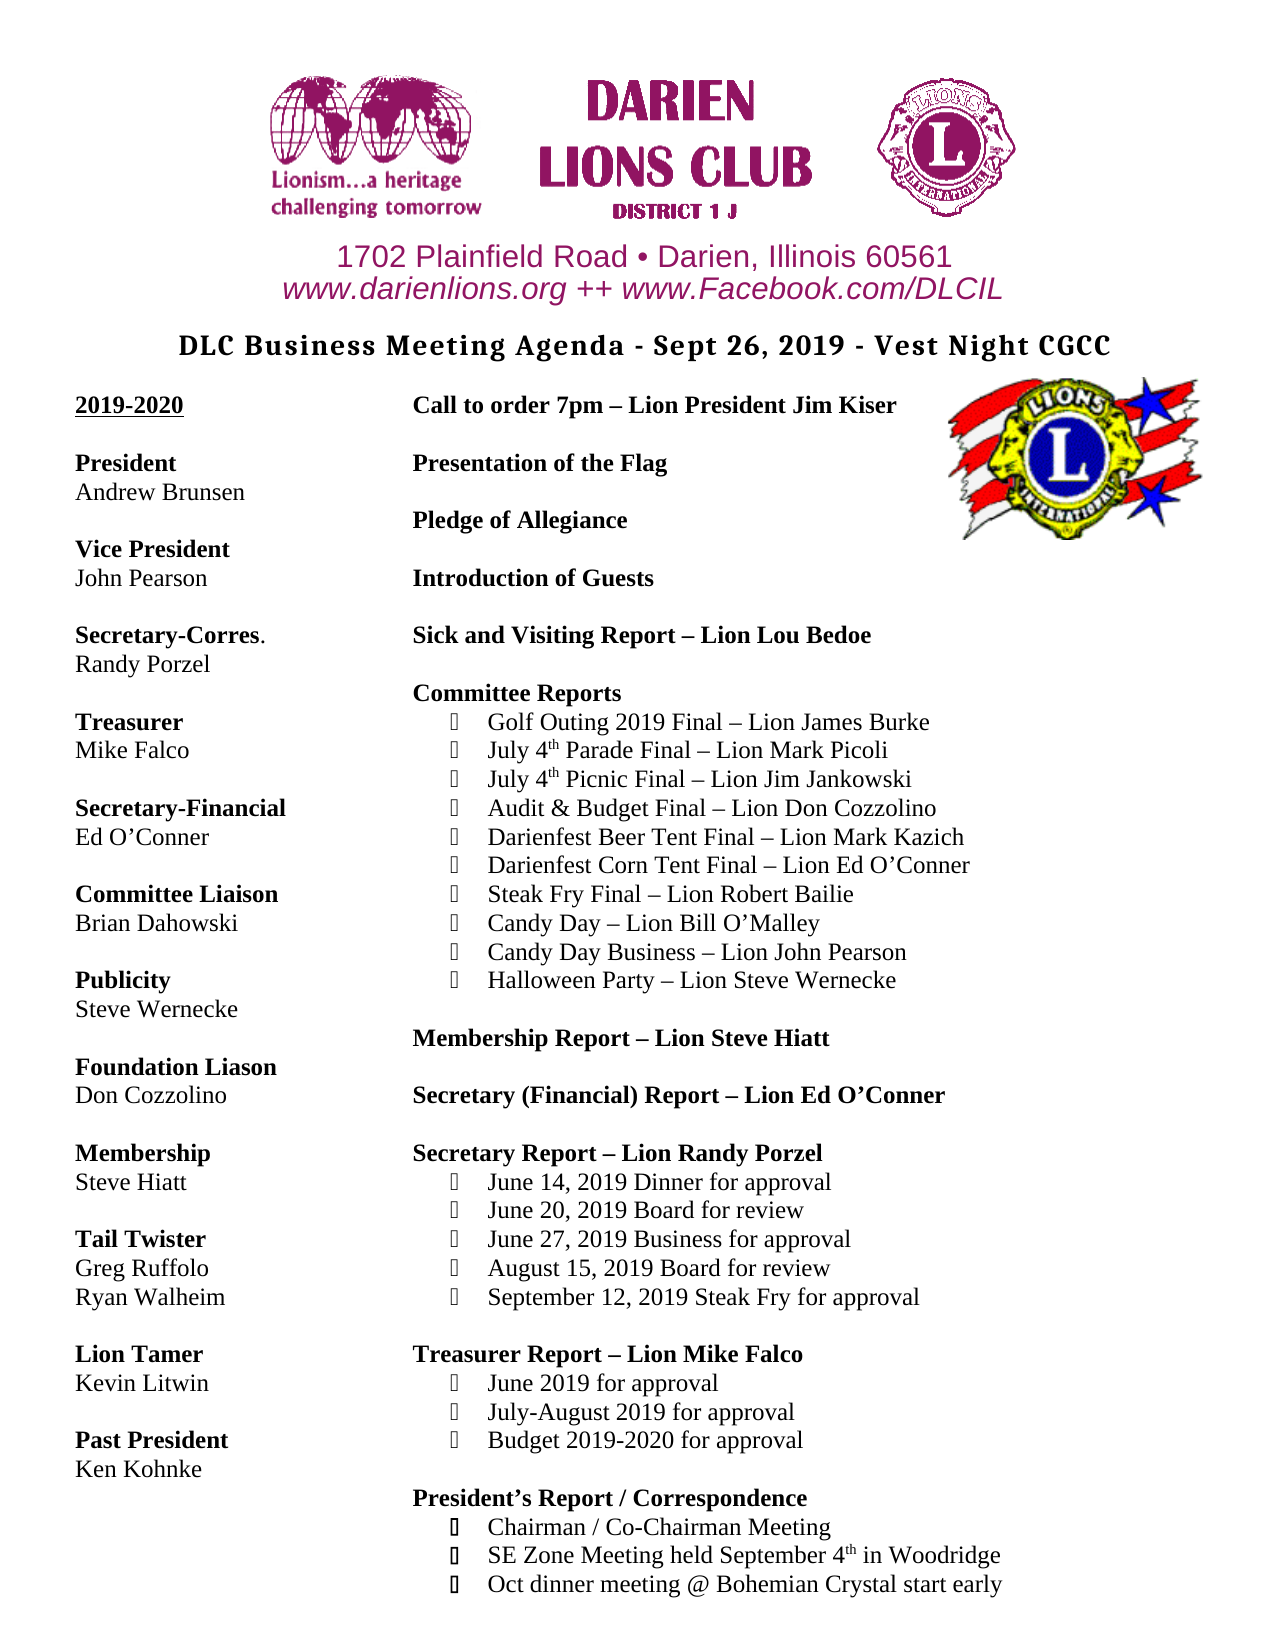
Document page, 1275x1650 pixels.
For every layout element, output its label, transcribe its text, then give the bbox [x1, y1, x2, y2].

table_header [64, 362, 401, 1598]
text DLC Business Meeting Agenda - Sept 26, 2019 - Vest Night CGCC [90, 332, 1200, 362]
text www.darienlions.org ++ www.Facebook.com/DLCIL [90, 274, 1200, 306]
picture [270, 75, 1016, 219]
text 1702 Plainfield Road • Darien, Illinois 60561 [90, 241, 1200, 274]
picture [947, 377, 1203, 540]
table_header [401, 362, 1236, 1598]
